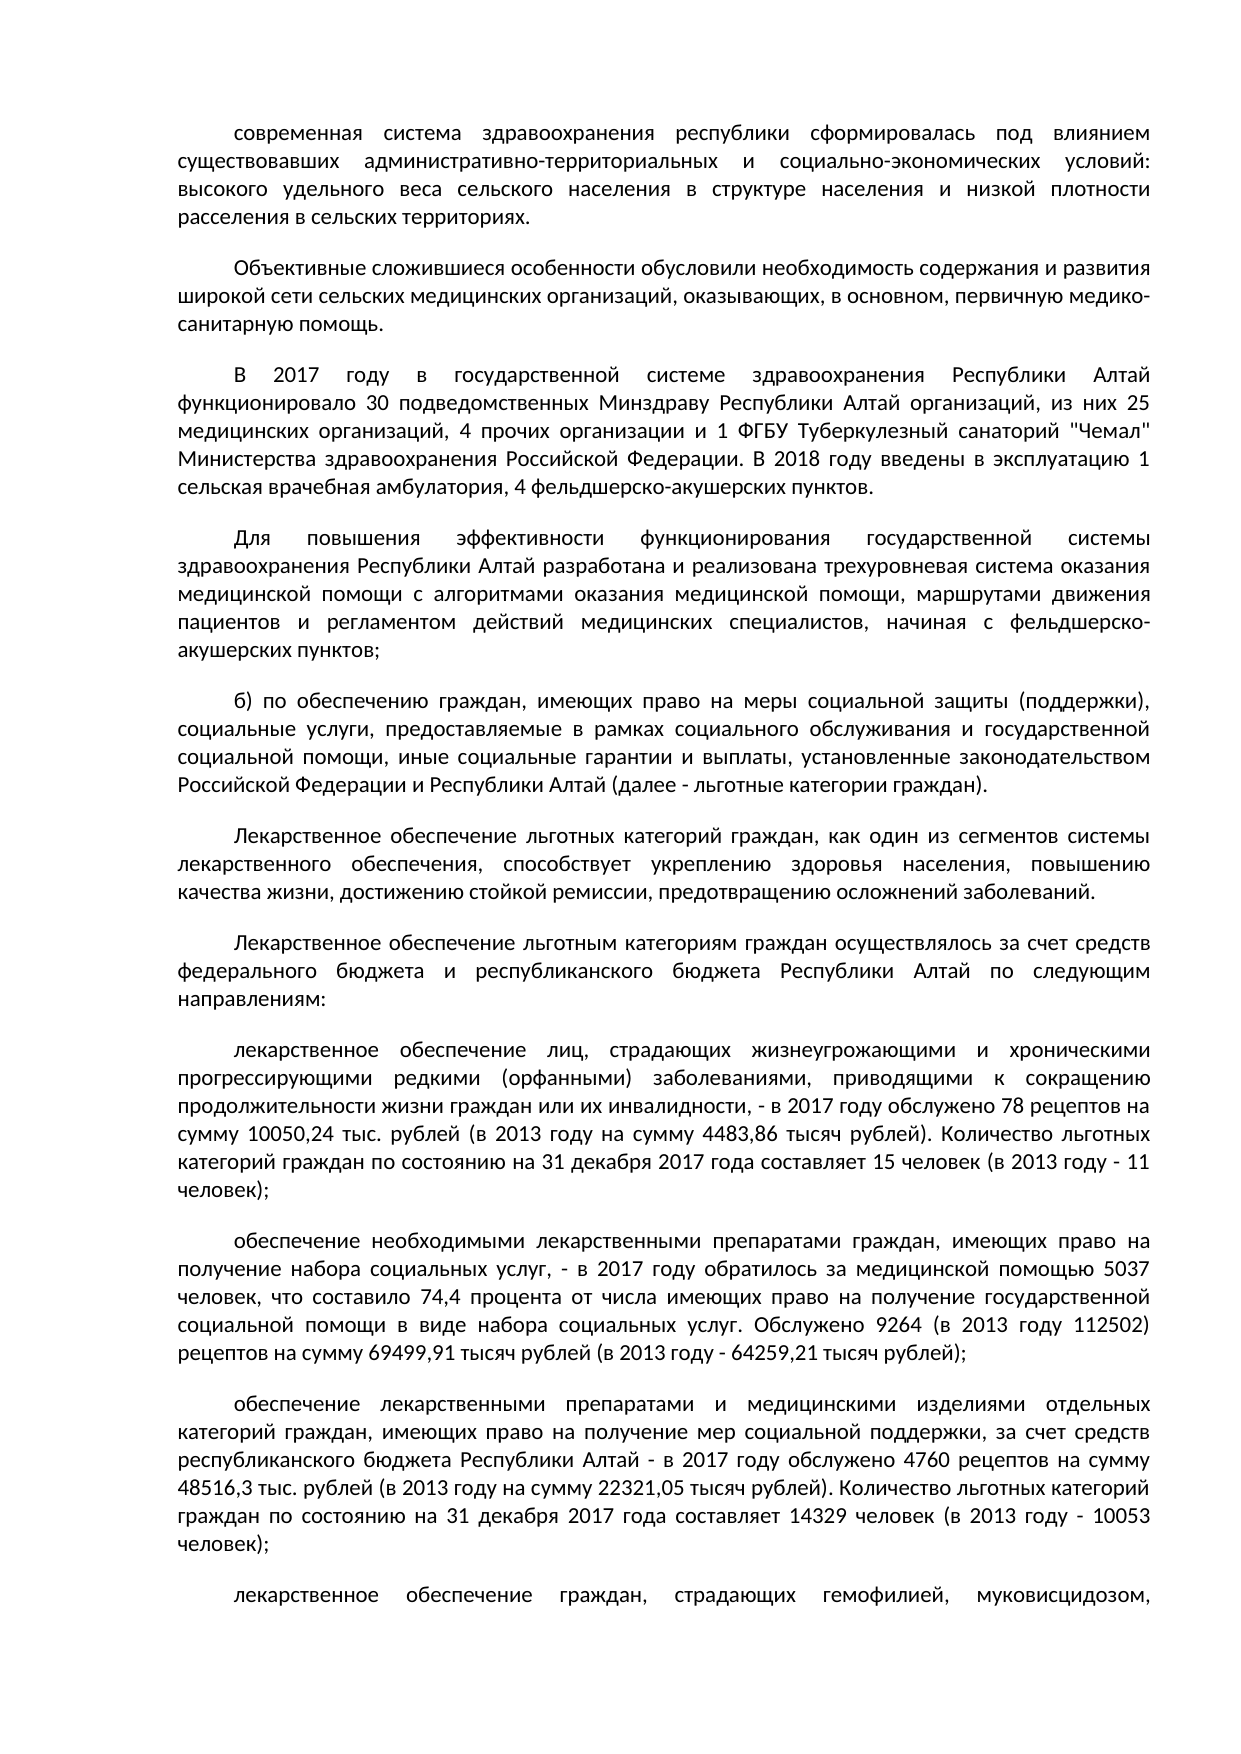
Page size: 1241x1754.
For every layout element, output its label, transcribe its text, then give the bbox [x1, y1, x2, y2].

text Лекарственное обеспечение льготным категориям граждан осуществлялось за счет средств федерального бюджета и республиканского бюджета Республики Алтай по следующим направлениям: [177, 928, 1152, 1012]
text лекарственное обеспечение лиц, страдающих жизнеугрожающими и хроническими прогрессирующими редкими (орфанными) заболеваниями, приводящими к сокращению продолжительности жизни граждан или их инвалидности, - в 2017 году обслужено 78 рецептов на сумму 10050,24 тыс. рублей (в 2013 году на сумму 4483,86 тысяч рублей). Количество льготных категорий граждан по состоянию на 31 декабря 2017 года составляет 15 человек (в 2013 году - 11 человек); [177, 1035, 1152, 1203]
text В 2017 году в государственной системе здравоохранения Республики Алтай функционировало 30 подведомственных Минздраву Республики Алтай организаций, из них 25 медицинских организаций, 4 прочих организации и 1 ФГБУ Туберкулезный санаторий "Чемал" Министерства здравоохранения Российской Федерации. В 2018 году введены в эксплуатацию 1 сельская врачебная амбулатория, 4 фельдшерско-акушерских пунктов. [177, 360, 1152, 500]
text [177, 1580, 1152, 1608]
text обеспечение лекарственными препаратами и медицинскими изделиями отдельных категорий граждан, имеющих право на получение мер социальной поддержки, за счет средств республиканского бюджета Республики Алтай - в 2017 году обслужено 4760 рецептов на сумму 48516,3 тыс. рублей (в 2013 году на сумму 22321,05 тысяч рублей). Количество льготных категорий граждан по состоянию на 31 декабря 2017 года составляет 14329 человек (в 2013 году - 10053 человек); [177, 1389, 1152, 1557]
text обеспечение необходимыми лекарственными препаратами граждан, имеющих право на получение набора социальных услуг, - в 2017 году обратилось за медицинской помощью 5037 человек, что составило 74,4 процента от числа имеющих право на получение государственной социальной помощи в виде набора социальных услуг. Обслужено 9264 (в 2013 году 112502) рецептов на сумму 69499,91 тысяч рублей (в 2013 году - 64259,21 тысяч рублей); [177, 1226, 1152, 1366]
text Для повышения эффективности функционирования государственной системы здравоохранения Республики Алтай разработана и реализована трехуровневая система оказания медицинской помощи с алгоритмами оказания медицинской помощи, маршрутами движения пациентов и регламентом действий медицинских специалистов, начиная с фельдшерско-акушерских пунктов; [177, 523, 1152, 663]
text Объективные сложившиеся особенности обусловили необходимость содержания и развития широкой сети сельских медицинских организаций, оказывающих, в основном, первичную медико-санитарную помощь. [177, 253, 1152, 337]
text современная система здравоохранения республики сформировалась под влиянием существовавших административно-территориальных и социально-экономических условий: высокого удельного веса сельского населения в структуре населения и низкой плотности расселения в сельских территориях. [177, 118, 1152, 230]
text б) по обеспечению граждан, имеющих право на меры социальной защиты (поддержки), социальные услуги, предоставляемые в рамках социального обслуживания и государственной социальной помощи, иные социальные гарантии и выплаты, установленные законодательством Российской Федерации и Республики Алтай (далее - льготные категории граждан). [177, 686, 1152, 798]
text Лекарственное обеспечение льготных категорий граждан, как один из сегментов системы лекарственного обеспечения, способствует укреплению здоровья населения, повышению качества жизни, достижению стойкой ремиссии, предотвращению осложнений заболеваний. [177, 821, 1152, 905]
